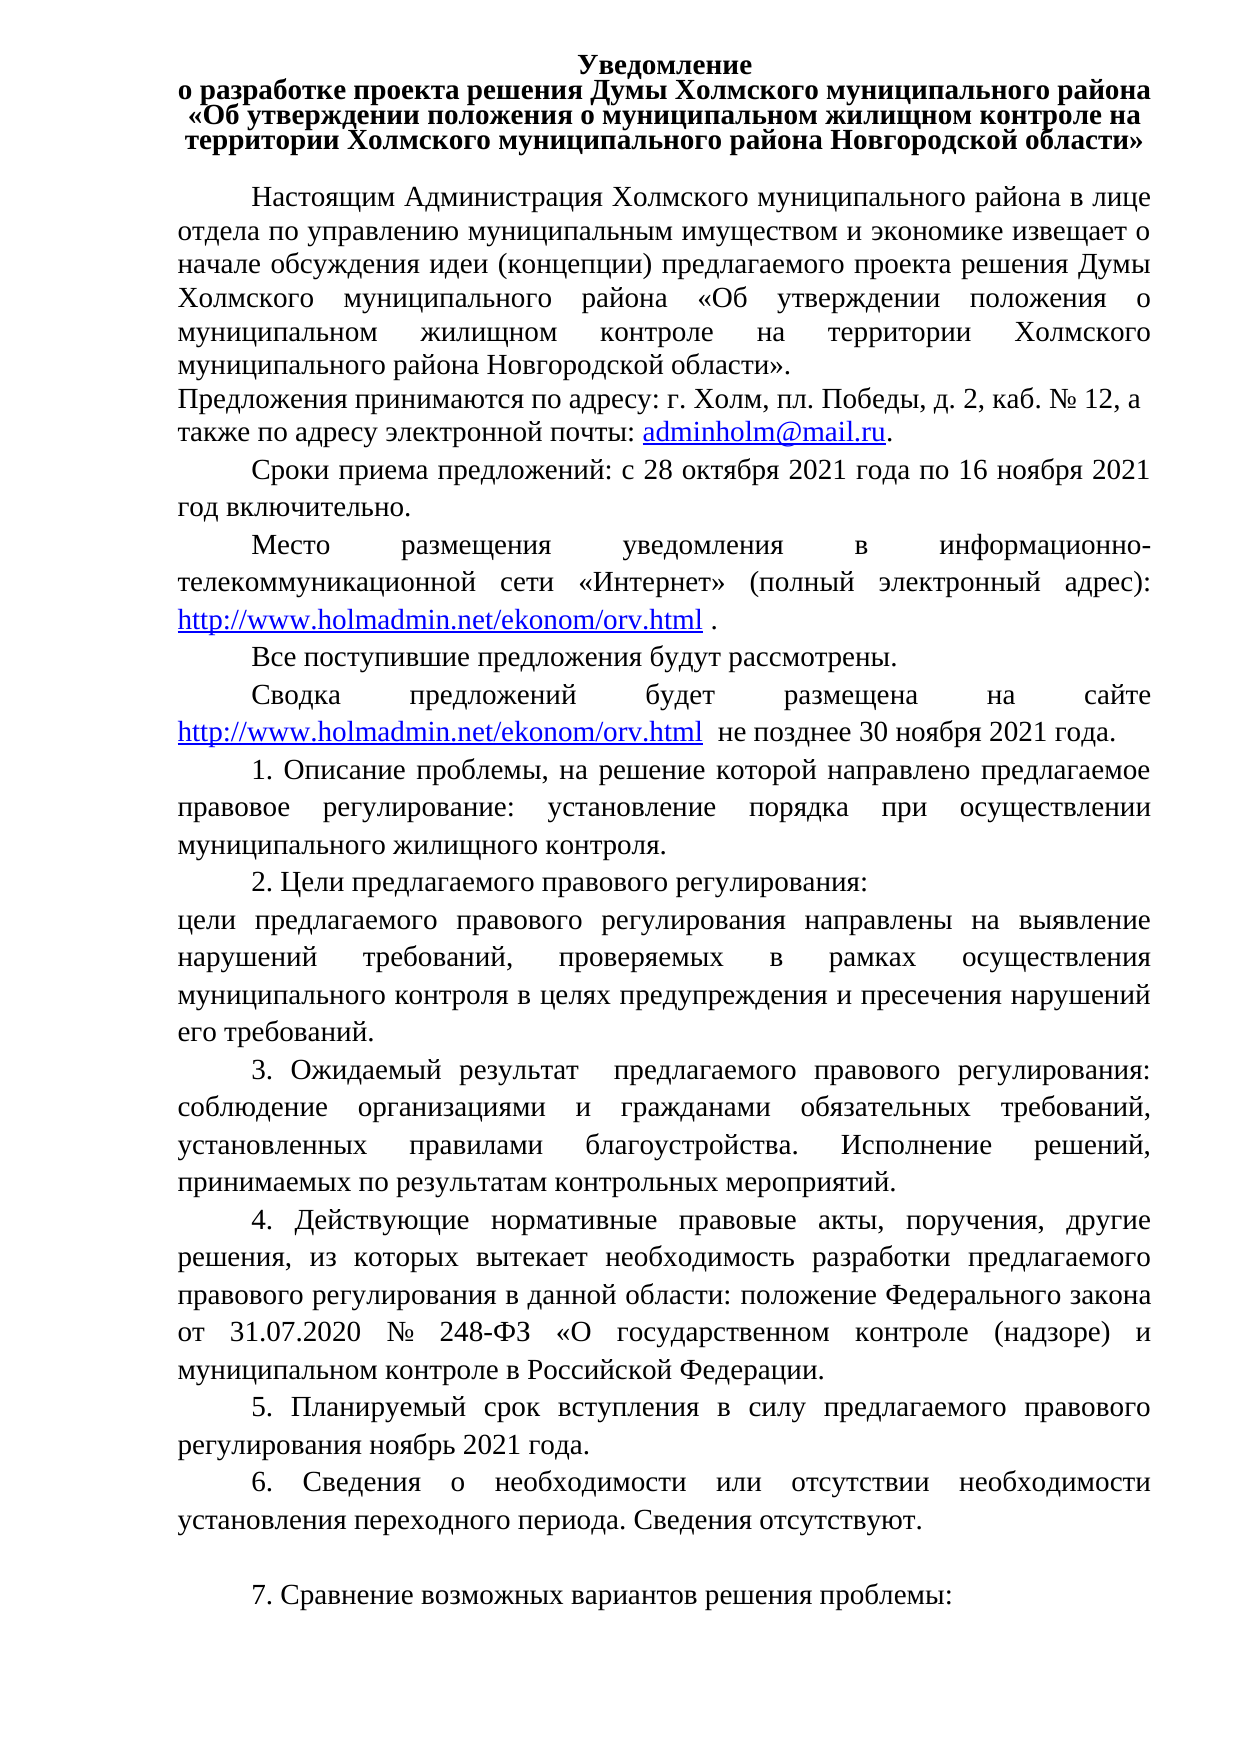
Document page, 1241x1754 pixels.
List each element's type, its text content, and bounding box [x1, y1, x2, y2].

text Все поступившие предложения будут рассмотрены. [177, 635, 1152, 673]
text Сводка предложений будет размещена на сайте http://www.holmadmin.net/ekonom/orv.html ‎не позднее 30 ноября 2021 года. [177, 673, 1152, 748]
text 4. Действующие нормативные правовые акты, поручения, другие решения, ‎из которых вытекает необходимость разработки предлагаемого правового регулирования в данной области: положение Федерального закона от 31.07.2020 № 248-ФЗ «О государственном контроле (надзоре) и муниципальном контроле в Российской Федерации. [177, 1198, 1152, 1385]
text 7. Сравнение возможных вариантов решения проблемы: [177, 1573, 1152, 1610]
text 5. Планируемый срок вступления в силу предлагаемого правового регулирования ноябрь 2021 года. [177, 1385, 1152, 1460]
text 2. Цели предлагаемого правового регулирования: [177, 860, 1152, 898]
text Настоящим Администрация Холмского муниципального района в лице отдела по управлению муниципальным имуществом и экономике извещает о начале обсуждения идеи (концепции) предлагаемого проекта решения Думы Холмского муниципального района «Об утверждении положения о муниципальном жилищном контроле на территории Холмского муниципального района Новгородской области». [177, 179, 1152, 381]
text о разработке проекта решения Думы Холмского муниципального района «Об утверждении положения о муниципальном жилищном контроле на территории Холмского муниципального района Новгородской области» [177, 79, 1152, 154]
text Предложения принимаются по адресу: г. Холм, пл. Победы, д. 2, каб. № 12, а также по адресу электронной почты: adminholm@mail.ru. [177, 381, 1152, 448]
text Сроки приема предложений: с 28 октября 2021 года по 16 ноября 2021 год включительно. [177, 448, 1152, 523]
text 6. Сведения о необходимости или отсутствии необходимости установления переходного периода. Сведения отсутствуют. [177, 1460, 1152, 1535]
text 3. Ожидаемый результат предлагаемого правового регулирования: соблюдение организациями и гражданами обязательных требований, установленных правилами благоустройства. Исполнение решений, принимаемых по результатам контрольных мероприятий. [177, 1048, 1152, 1198]
text Место размещения уведомления в информационно-телекоммуникационной сети «Интернет» (полный электронный адрес): http://www.holmadmin.net/ekonom/orv.html . [177, 523, 1152, 635]
text цели предлагаемого правового регулирования направлены на выявление нарушений требований, проверяемых в рамках осуществления муниципального контроля в целях предупреждения и пресечения нарушений его требований. [177, 898, 1152, 1048]
text 1. Описание проблемы, на решение которой направлено предлагаемое правовое регулирование: установление порядка при осуществлении муниципального жилищного контроля. [177, 748, 1152, 860]
text Уведомление [177, 54, 1152, 79]
